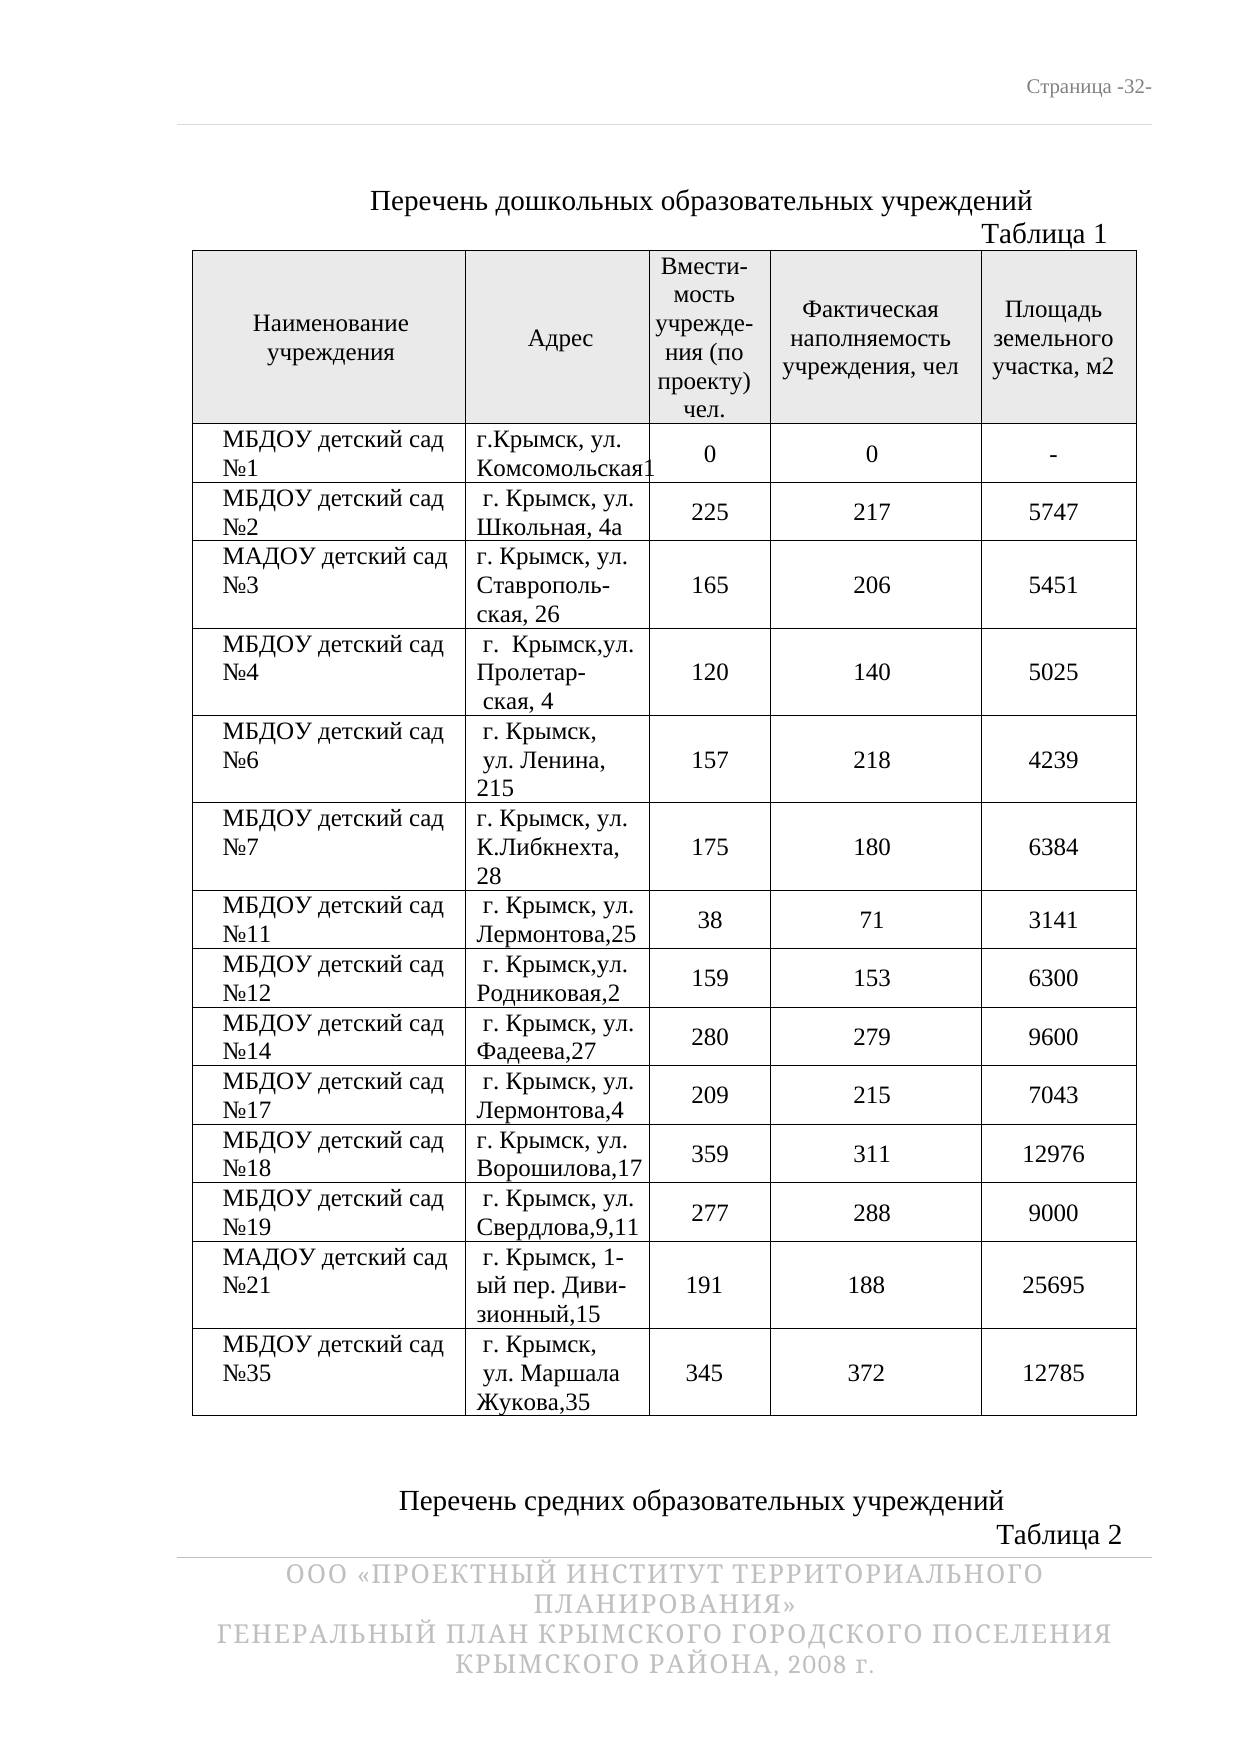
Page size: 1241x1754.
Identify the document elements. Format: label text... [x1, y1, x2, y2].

table_cell МБДОУ детский сад №4 [193, 629, 465, 715]
table_header Фактическая наполняемость учреждения, чел [771, 251, 981, 423]
table_header Наименование учреждения [193, 251, 465, 423]
table_cell 5025 [982, 629, 1136, 715]
table_cell 38 [650, 891, 770, 948]
table_header Вмести-мость учрежде-ния (по проекту) чел. [650, 251, 770, 423]
table_cell 180 [771, 803, 981, 889]
table_cell 209 [650, 1066, 770, 1124]
table_cell г. Крымск, ул. Фадеева,27 [466, 1008, 649, 1065]
table_cell 120 [650, 629, 770, 715]
table_cell 159 [650, 949, 770, 1007]
table_cell 345 [650, 1329, 770, 1415]
table_cell 277 [650, 1183, 770, 1241]
table_cell 206 [771, 541, 981, 628]
table_cell 4239 [982, 716, 1136, 802]
table_cell г. Крымск, ул. Маршала Жукова,35 [466, 1329, 649, 1415]
table_header Площадь земельного участка, м2 [982, 251, 1136, 423]
table_cell г.Крымск, ул. Комсомольская1 [466, 424, 649, 482]
table_cell 372 [771, 1329, 981, 1415]
table_cell г. Крымск, ул. Лермонтова,25 [466, 891, 649, 948]
table_cell 165 [650, 541, 770, 628]
table_cell 5747 [982, 483, 1136, 540]
table_cell г. Крымск, ул. Ворошилова,17 [466, 1125, 649, 1182]
text Таблица 1 [177, 216, 1107, 250]
table_cell МБДОУ детский сад №7 [193, 803, 465, 889]
table_cell г. Крымск, ул. Свердлова,9,11 [466, 1183, 649, 1241]
table_cell 6300 [982, 949, 1136, 1007]
table_cell 12976 [982, 1125, 1136, 1182]
table_cell 191 [650, 1242, 770, 1328]
table_cell МБДОУ детский сад №12 [193, 949, 465, 1007]
table_cell 218 [771, 716, 981, 802]
table_cell 3141 [982, 891, 1136, 948]
table_cell МБДОУ детский сад №17 [193, 1066, 465, 1124]
table_cell г. Крымск, ул. Ленина, 215 [466, 716, 649, 802]
table_cell 9000 [982, 1183, 1136, 1241]
table_cell 9600 [982, 1008, 1136, 1065]
text Таблица 2 [177, 1517, 1122, 1551]
table_cell 215 [771, 1066, 981, 1124]
table_cell МБДОУ детский сад №19 [193, 1183, 465, 1241]
table_cell 157 [650, 716, 770, 802]
table_cell 71 [771, 891, 981, 948]
table_cell г. Крымск, ул. Ставрополь-ская, 26 [466, 541, 649, 628]
table_cell 7043 [982, 1066, 1136, 1124]
table_cell 6384 [982, 803, 1136, 889]
text Перечень средних образовательных учреждений [177, 1483, 1152, 1517]
table_cell 5451 [982, 541, 1136, 628]
table_cell 140 [771, 629, 981, 715]
table_cell 12785 [982, 1329, 1136, 1415]
table_cell 279 [771, 1008, 981, 1065]
table_cell МБДОУ детский сад №11 [193, 891, 465, 948]
table_cell г. Крымск, ул. Школьная, 4а [466, 483, 649, 540]
table_cell МБДОУ детский сад №1 [193, 424, 465, 482]
table_cell МАДОУ детский сад №3 [193, 541, 465, 628]
table_cell г. Крымск, 1-ый пер. Диви-зионный,15 [466, 1242, 649, 1328]
table_cell 0 [771, 424, 981, 482]
table_cell 175 [650, 803, 770, 889]
table_cell МБДОУ детский сад №35 [193, 1329, 465, 1415]
table_cell МБДОУ детский сад №6 [193, 716, 465, 802]
table_cell 0 [650, 424, 770, 482]
table_header Адрес [466, 251, 649, 423]
table_cell 217 [771, 483, 981, 540]
table_cell 359 [650, 1125, 770, 1182]
table_cell - [982, 424, 1136, 482]
table_cell 153 [771, 949, 981, 1007]
table_cell г. Крымск,ул. Родниковая,2 [466, 949, 649, 1007]
table_cell МАДОУ детский сад №21 [193, 1242, 465, 1328]
table_cell г. Крымск, ул. К.Либкнехта, 28 [466, 803, 649, 889]
table_cell МБДОУ детский сад №2 [193, 483, 465, 540]
table_cell 288 [771, 1183, 981, 1241]
table_cell 188 [771, 1242, 981, 1328]
table_cell МБДОУ детский сад №18 [193, 1125, 465, 1182]
table_cell 311 [771, 1125, 981, 1182]
table_cell г. Крымск, ул. Лермонтова,4 [466, 1066, 649, 1124]
text Перечень дошкольных образовательных учреждений [177, 183, 1152, 216]
table_cell г. Крымск,ул. Пролетар- ская, 4 [466, 629, 649, 715]
table_cell МБДОУ детский сад №14 [193, 1008, 465, 1065]
table_cell 225 [650, 483, 770, 540]
table_cell 280 [650, 1008, 770, 1065]
table_cell 25695 [982, 1242, 1136, 1328]
